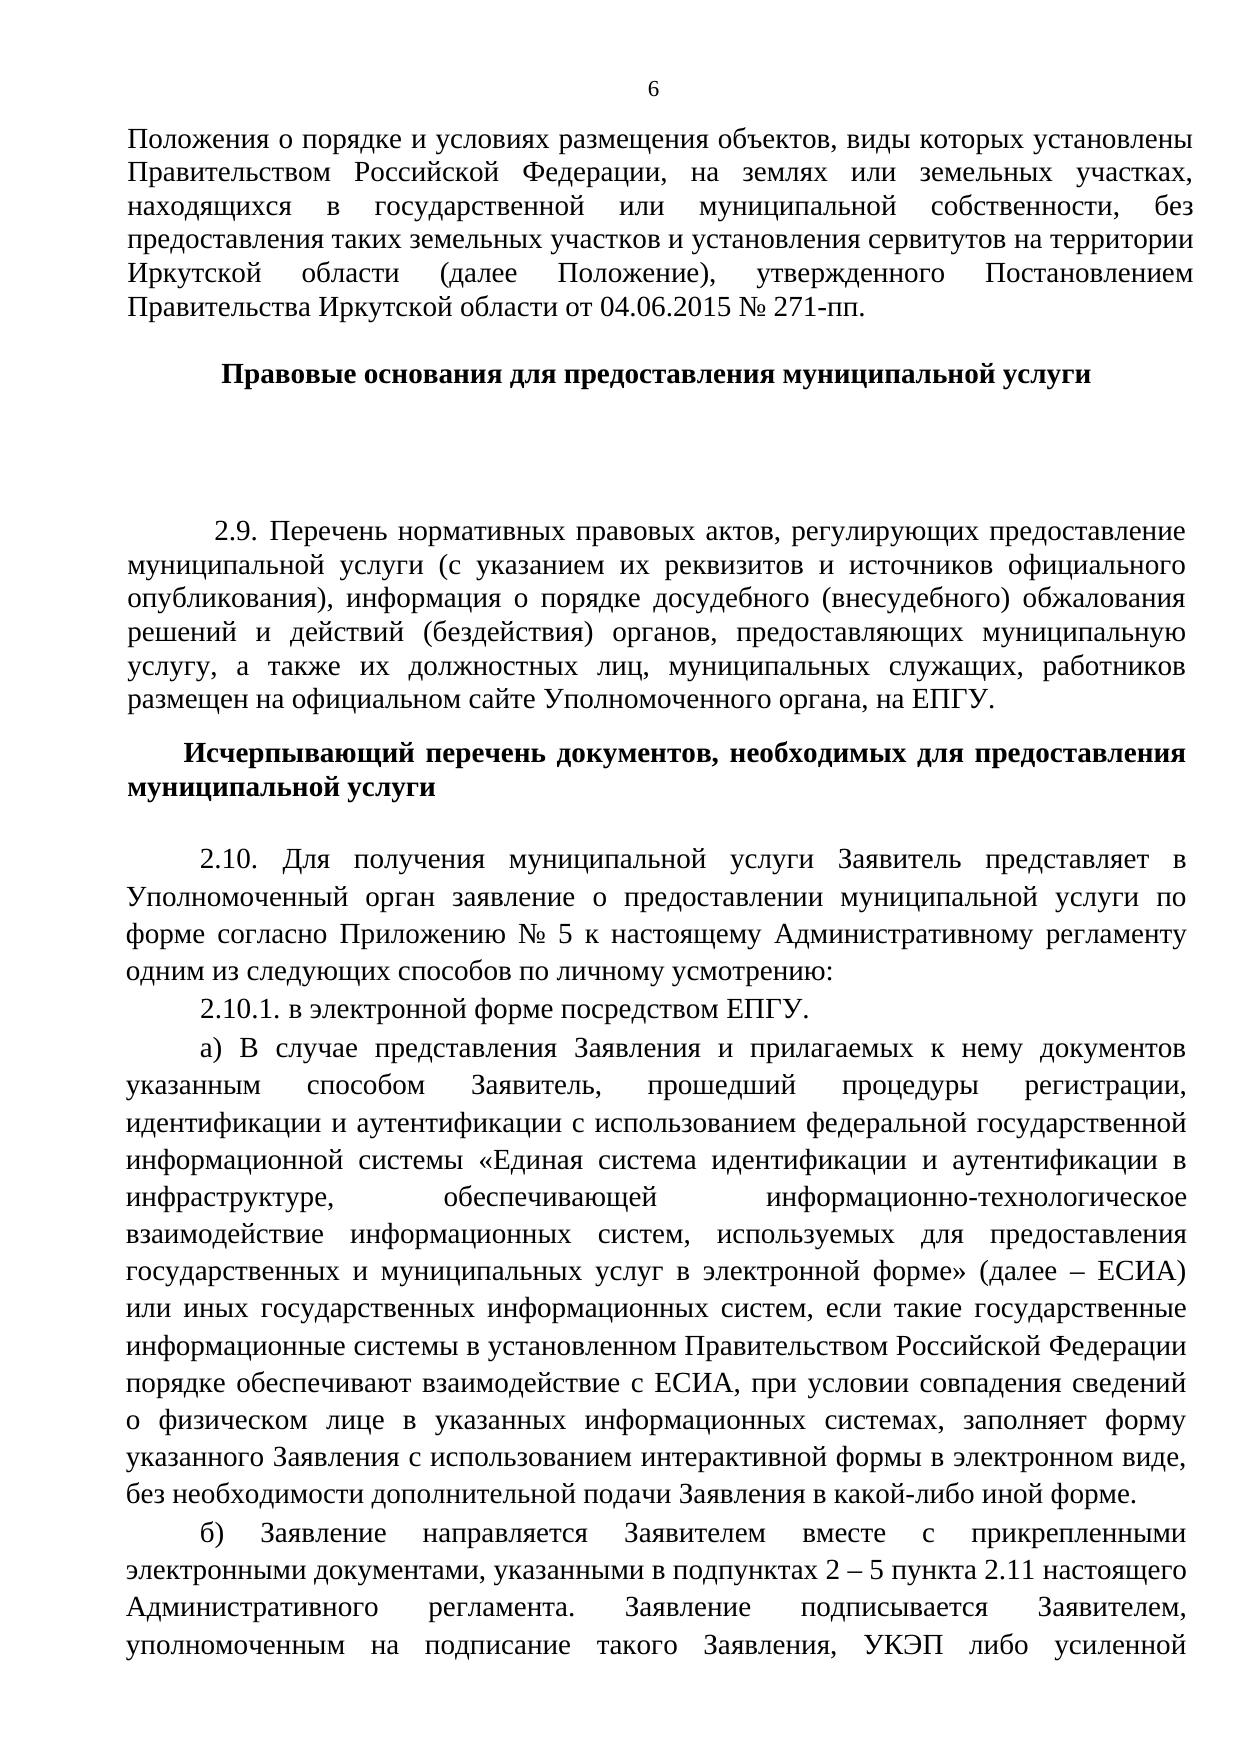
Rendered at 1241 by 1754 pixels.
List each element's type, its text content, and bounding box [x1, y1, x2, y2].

text 2.10.1. в электронной форме посредством ЕПГУ. [127, 992, 1187, 1025]
text Исчерпывающий перечень документов, необходимых для предоставления муниципальной услуги [127, 736, 1187, 803]
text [126, 1515, 1187, 1660]
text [127, 121, 1194, 322]
text а) В случае представления Заявления и прилагаемых к нему документов указанным способом Заявитель, прошедший процедуры регистрации, идентификации и аутентификации с использованием федеральной государственной информационной системы «Единая система идентификации и аутентификации в инфраструктуре, обеспечивающей информационно-технологическое взаимодействие информационных систем, используемых для предоставления государственных и муниципальных услуг в электронной форме» (далее – ЕСИА) или иных государственных информационных систем, если такие государственные информационные системы в установленном Правительством Российской Федерации порядке обеспечивают взаимодействие с ЕСИА, при условии совпадения сведений о физическом лице в указанных информационных системах, заполняет форму указанного Заявления с использованием интерактивной формы в электронном виде, без необходимости дополнительной подачи Заявления в какой-либо иной форме. [126, 1030, 1187, 1510]
text 2.9. Перечень нормативных правовых актов, регулирующих предоставление муниципальной услуги (с указанием их реквизитов и источников официального опубликования), информация о порядке досудебного (внесудебного) обжалования решений и действий (бездействия) органов, предоставляющих муниципальную услугу, а также их должностных лиц, муниципальных служащих, работников размещен на официальном сайте Уполномоченного органа, на ЕПГУ. [127, 513, 1187, 715]
text Правовые основания для предоставления муниципальной услуги [126, 356, 1187, 389]
text 2.10. Для получения муниципальной услуги Заявитель представляет в Уполномоченный орган заявление о предоставлении муниципальной услуги по форме согласно Приложению № 5 к настоящему Административному регламенту одним из следующих способов по личному усмотрению: [126, 841, 1187, 987]
